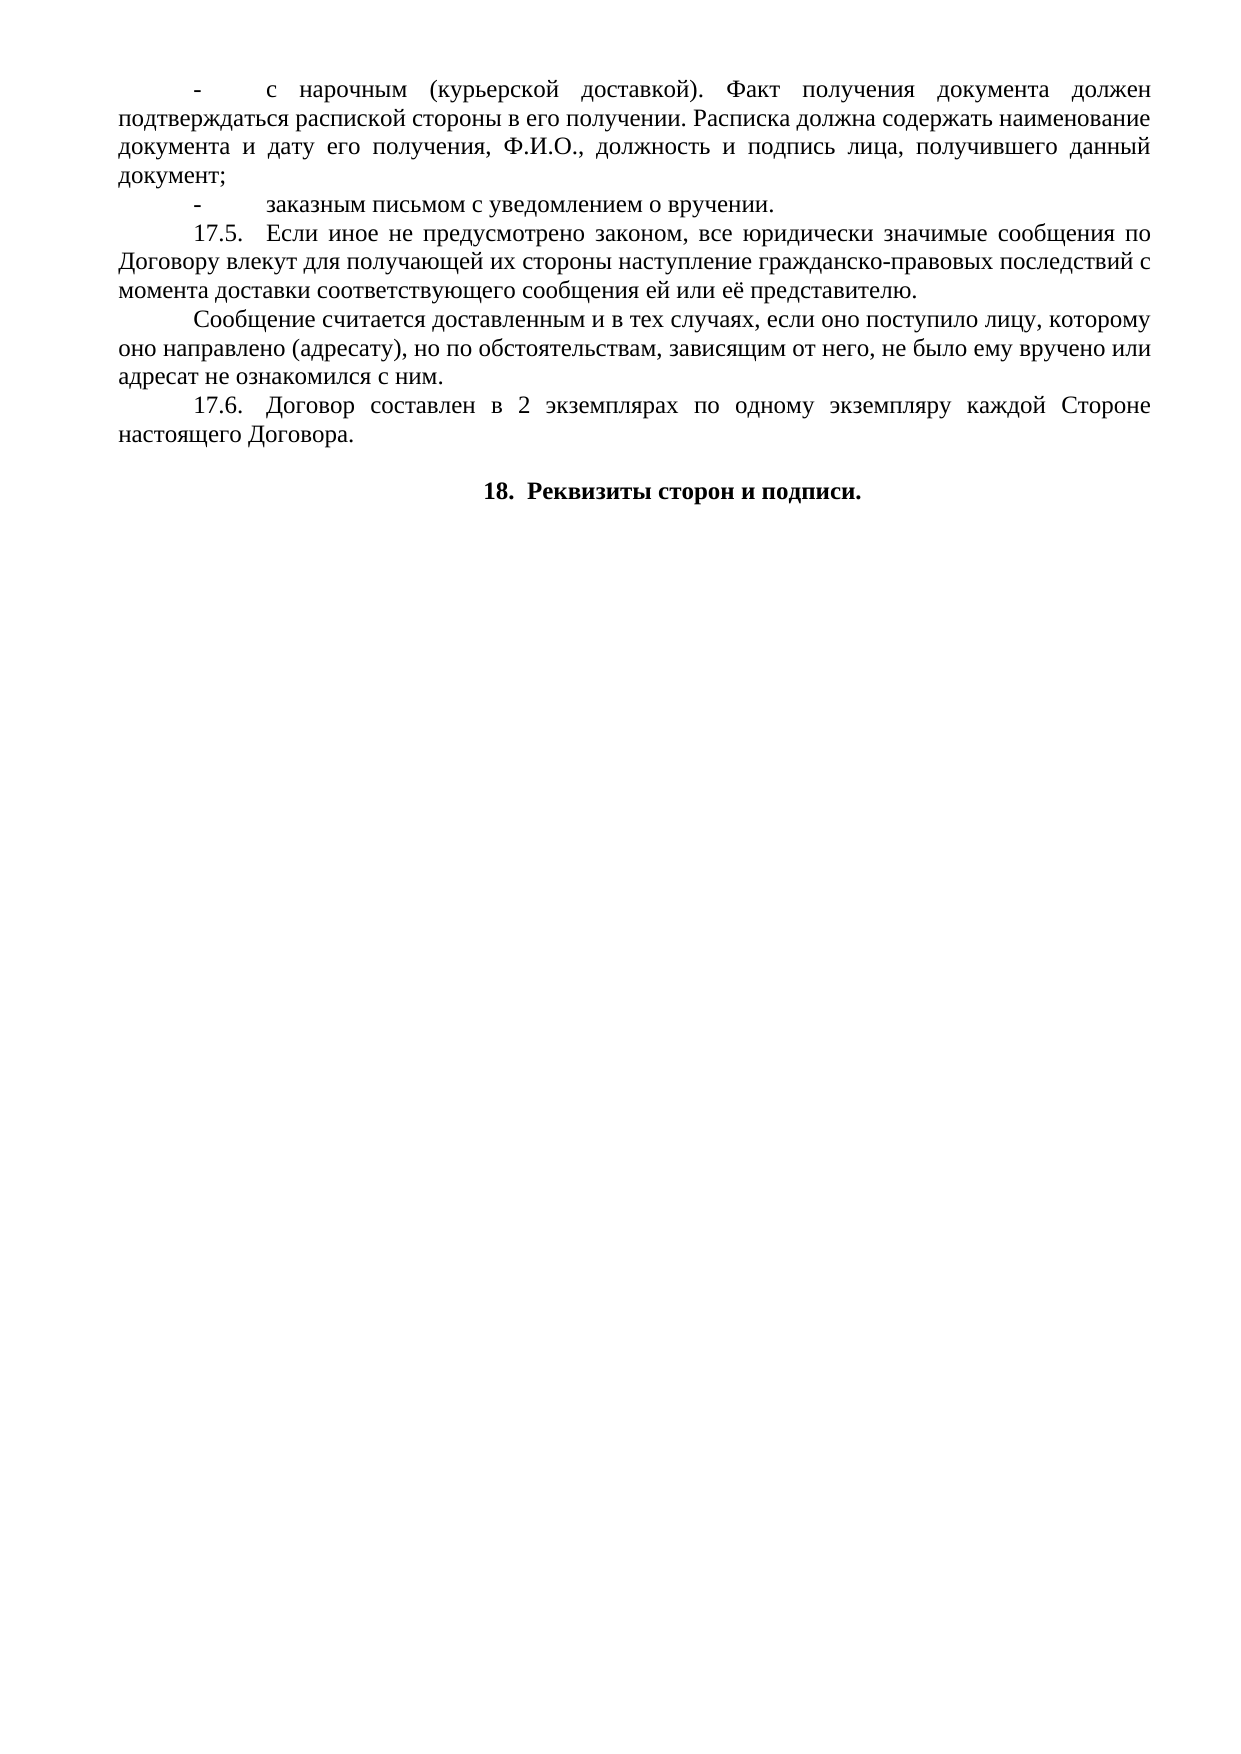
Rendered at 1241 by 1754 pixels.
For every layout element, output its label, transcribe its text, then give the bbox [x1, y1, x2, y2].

text - заказным письмом с уведомлением о вручении. [118, 189, 1152, 218]
text Сообщение считается доставленным и в тех случаях, если оно поступило лицу, которому оно направлено (адресату), но по обстоятельствам, зависящим от него, не было ему вручено или адресат не ознакомился с ним. [118, 304, 1152, 390]
text 18. Реквизиты сторон и подписи. [118, 476, 1152, 505]
text - с нарочным (курьерской доставкой). Факт получения документа должен подтверждаться распиской стороны в его получении. Расписка должна содержать наименование документа и дату его получения, Ф.И.О., должность и подпись лица, получившего данный документ; [118, 74, 1152, 189]
text 17.6. Договор составлен в 2 экземплярах по одному экземпляру каждой Стороне настоящего Договора. [118, 390, 1152, 448]
text 17.5. Если иное не предусмотрено законом, все юридически значимые сообщения по Договору влекут для получающей их стороны наступление гражданско-правовых последствий с момента доставки соответствующего сообщения ей или её представителю. [118, 218, 1152, 304]
